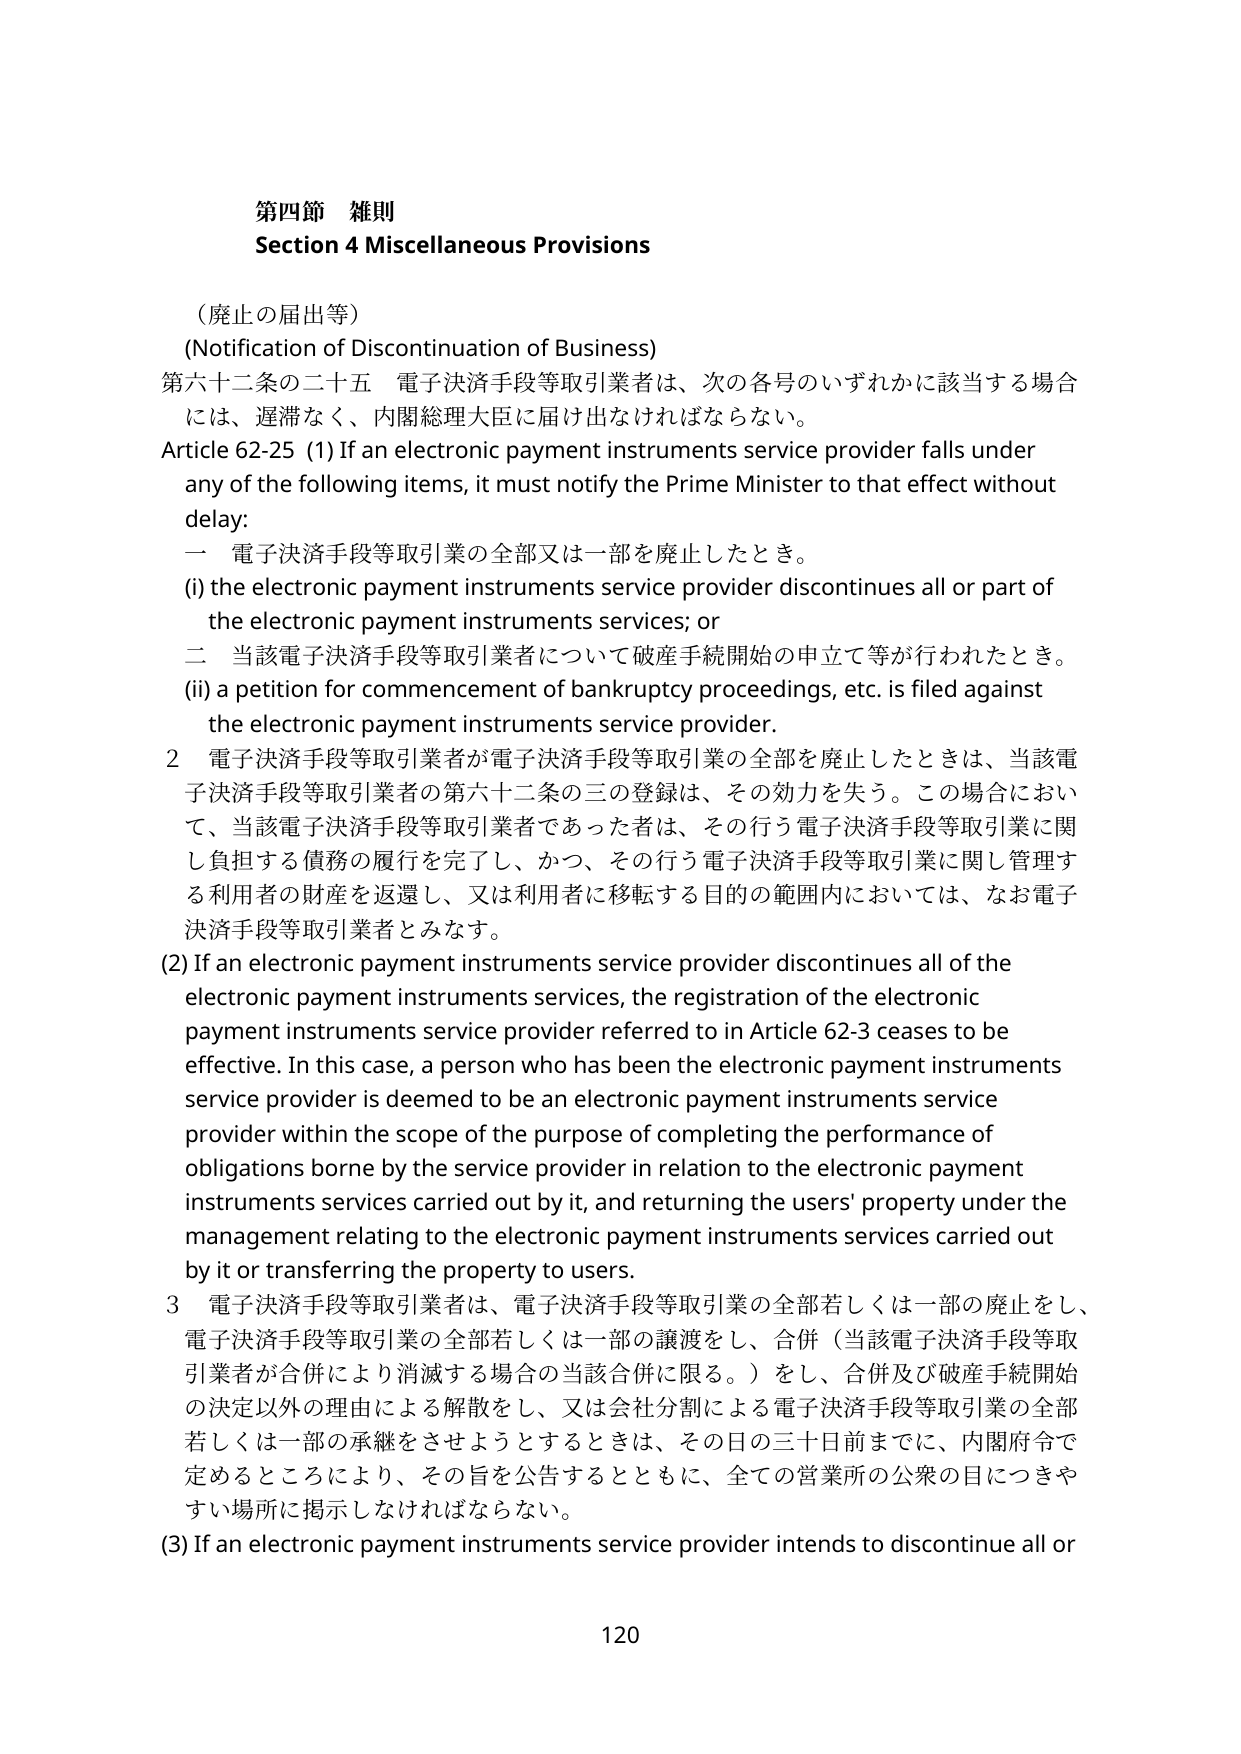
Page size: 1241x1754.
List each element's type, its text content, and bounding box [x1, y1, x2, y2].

text 二 当該電子決済手段等取引業者について破産手続開始の申立て等が行われたとき。 [184, 638, 1079, 672]
text Article 62-25 (1) If an electronic payment instruments service provider falls under any of the following items, it must notify the Prime Minister to that effect without delay: [161, 433, 1079, 535]
text ２ 電子決済手段等取引業者が電子決済手段等取引業の全部を廃止したときは、当該電子決済手段等取引業者の第六十二条の三の登録は、その効力を失う。この場合において、当該電子決済手段等取引業者であった者は、その行う電子決済手段等取引業に関し負担する債務の履行を完了し、かつ、その行う電子決済手段等取引業に関し管理する利用者の財産を返還し、又は利用者に移転する目的の範囲内においては、なお電子決済手段等取引業者とみなす。 [161, 740, 1079, 945]
text 第六十二条の二十五 電子決済手段等取引業者は、次の各号のいずれかに該当する場合には、遅滞なく、内閣総理大臣に届け出なければならない。 [161, 364, 1079, 433]
text (ii) a petition for commencement of bankruptcy proceedings, etc. is filed against the electronic payment instruments service provider. [184, 672, 1079, 740]
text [161, 1526, 1079, 1560]
text Section 4 Miscellaneous Provisions [253, 228, 1079, 262]
text (i) the electronic payment instruments service provider discontinues all or part of the electronic payment instruments services; or [184, 569, 1079, 638]
text （廃止の届出等） [184, 296, 1079, 330]
text 第四節 雑則 [253, 194, 1079, 228]
text ３ 電子決済手段等取引業者は、電子決済手段等取引業の全部若しくは一部の廃止をし、電子決済手段等取引業の全部若しくは一部の譲渡をし、合併（当該電子決済手段等取引業者が合併により消滅する場合の当該合併に限る。）をし、合併及び破産手続開始の決定以外の理由による解散をし、又は会社分割による電子決済手段等取引業の全部若しくは一部の承継をさせようとするときは、その日の三十日前までに、内閣府令で定めるところにより、その旨を公告するとともに、全ての営業所の公衆の目につきやすい場所に掲示しなければならない。 [161, 1287, 1079, 1526]
text (Notification of Discontinuation of Business) [184, 330, 1079, 364]
text (2) If an electronic payment instruments service provider discontinues all of the electronic payment instruments services, the registration of the electronic payment instruments service provider referred to in Article 62-3 ceases to be effective. In this case, a person who has been the electronic payment instruments service provider is deemed to be an electronic payment instruments service provider within the scope of the purpose of completing the performance of obligations borne by the service provider in relation to the electronic payment instruments services carried out by it, and returning the users' property under the management relating to the electronic payment instruments services carried out by it or transferring the property to users. [161, 945, 1079, 1287]
text 一 電子決済手段等取引業の全部又は一部を廃止したとき。 [184, 535, 1079, 569]
